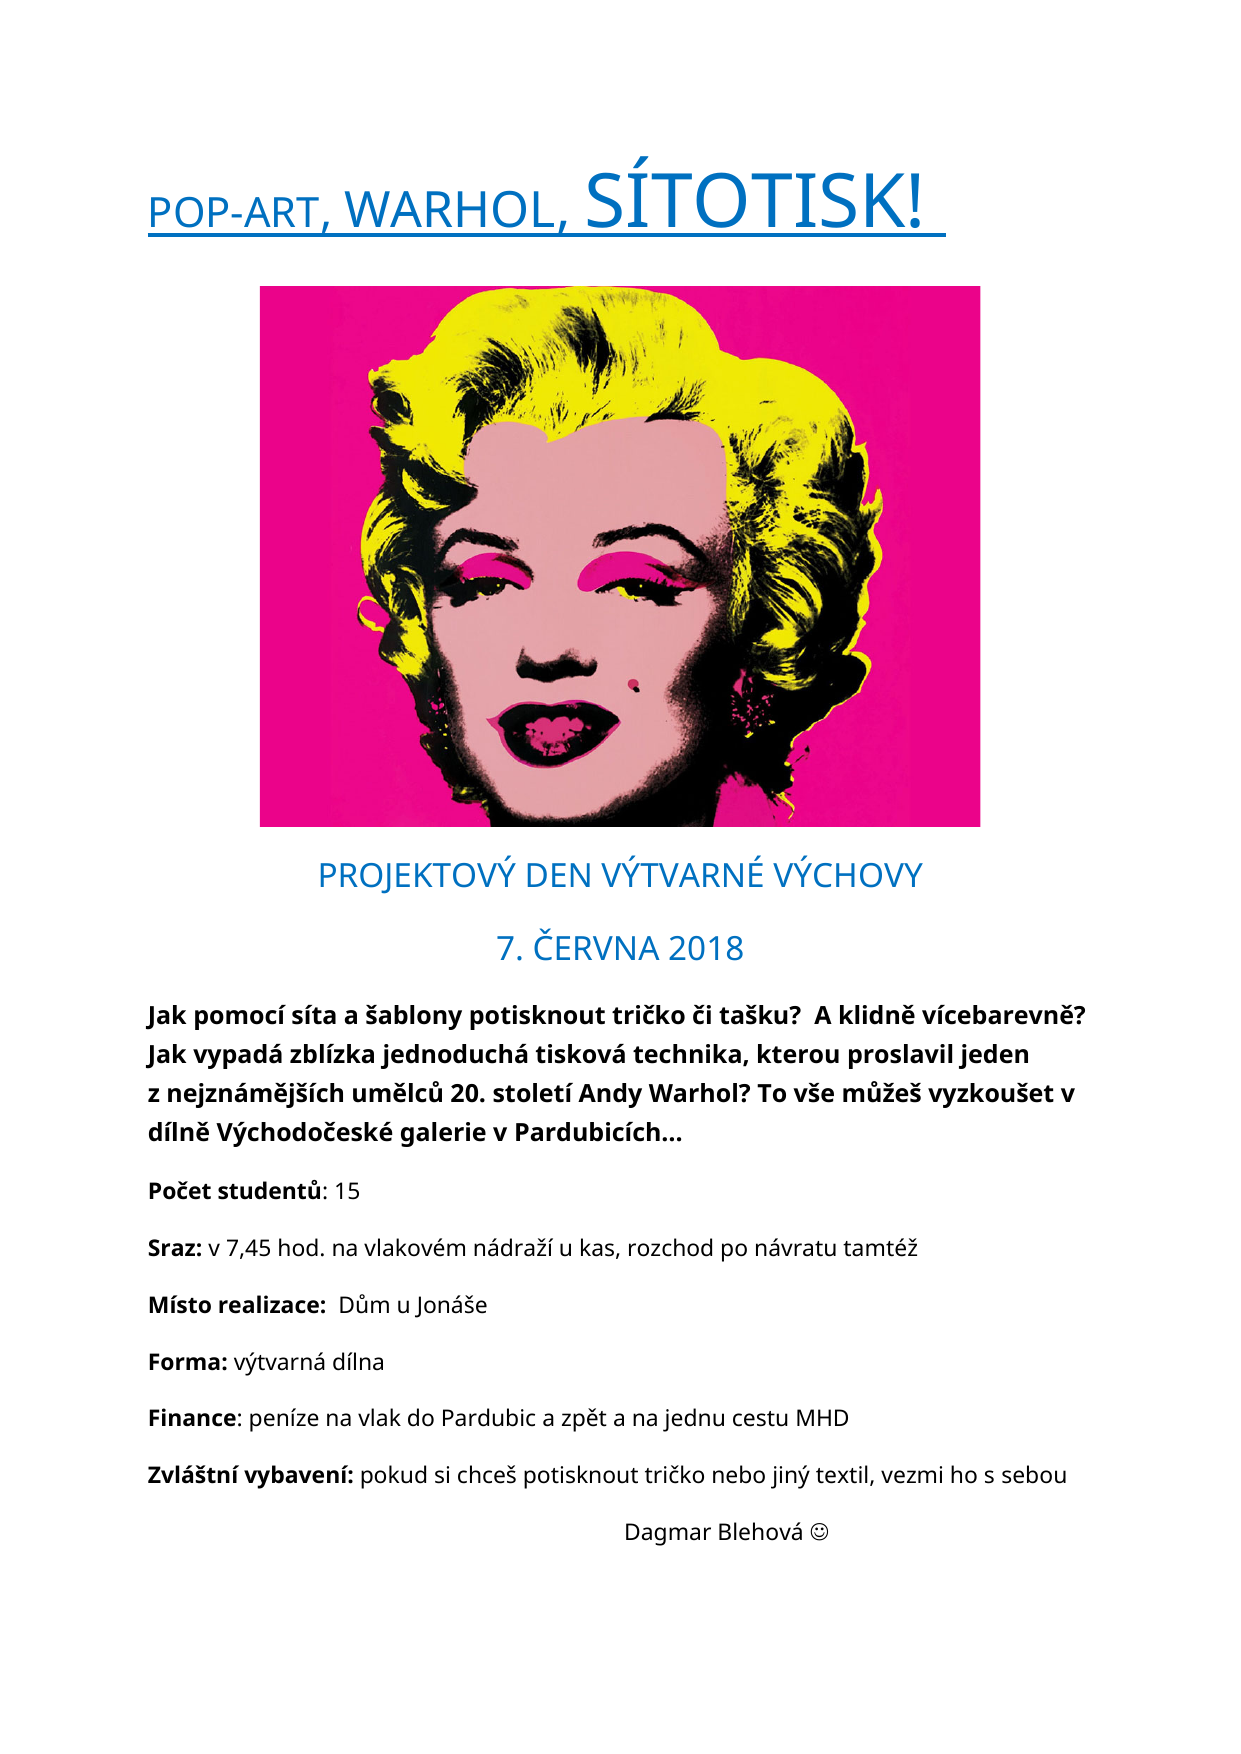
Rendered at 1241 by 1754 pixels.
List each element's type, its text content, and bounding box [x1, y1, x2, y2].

text Finance: peníze na vlak do Pardubic a zpět a na jednu cestu MHD [148, 1402, 1093, 1433]
text Počet studentů: 15 [148, 1175, 1093, 1206]
text Místo realizace: Dům u Jonáše [148, 1289, 1093, 1320]
text Zvláštní vybavení: pokud si chceš potisknout tričko nebo jiný textil, vezmi ho s sebou [148, 1459, 1093, 1490]
text Dagmar Blehová [148, 1516, 1093, 1547]
text PROJEKTOVÝ DEN VÝTVARNÉ VÝCHOVY [148, 852, 1093, 897]
picture [259, 286, 981, 827]
text Sraz: v 7,45 hod. na vlakovém nádraží u kas, rozchod po návratu tamtéž [148, 1232, 1093, 1263]
text Jak pomocí síta a šablony potisknout tričko či tašku? A klidně vícebarevně? Jak vypadá zblízka jednoduchá tisková technika, kterou proslavil jeden z nejznámějších umělců 20. století Andy Warhol? To vše můžeš vyzkoušet v dílně Východočeské galerie v Pardubicích… [148, 998, 1093, 1149]
text POP-ART, WARHOL, SÍTOTISK! [148, 148, 1093, 250]
text 7. ČERVNA 2018 [148, 924, 1093, 970]
text Forma: výtvarná dílna [148, 1345, 1093, 1377]
